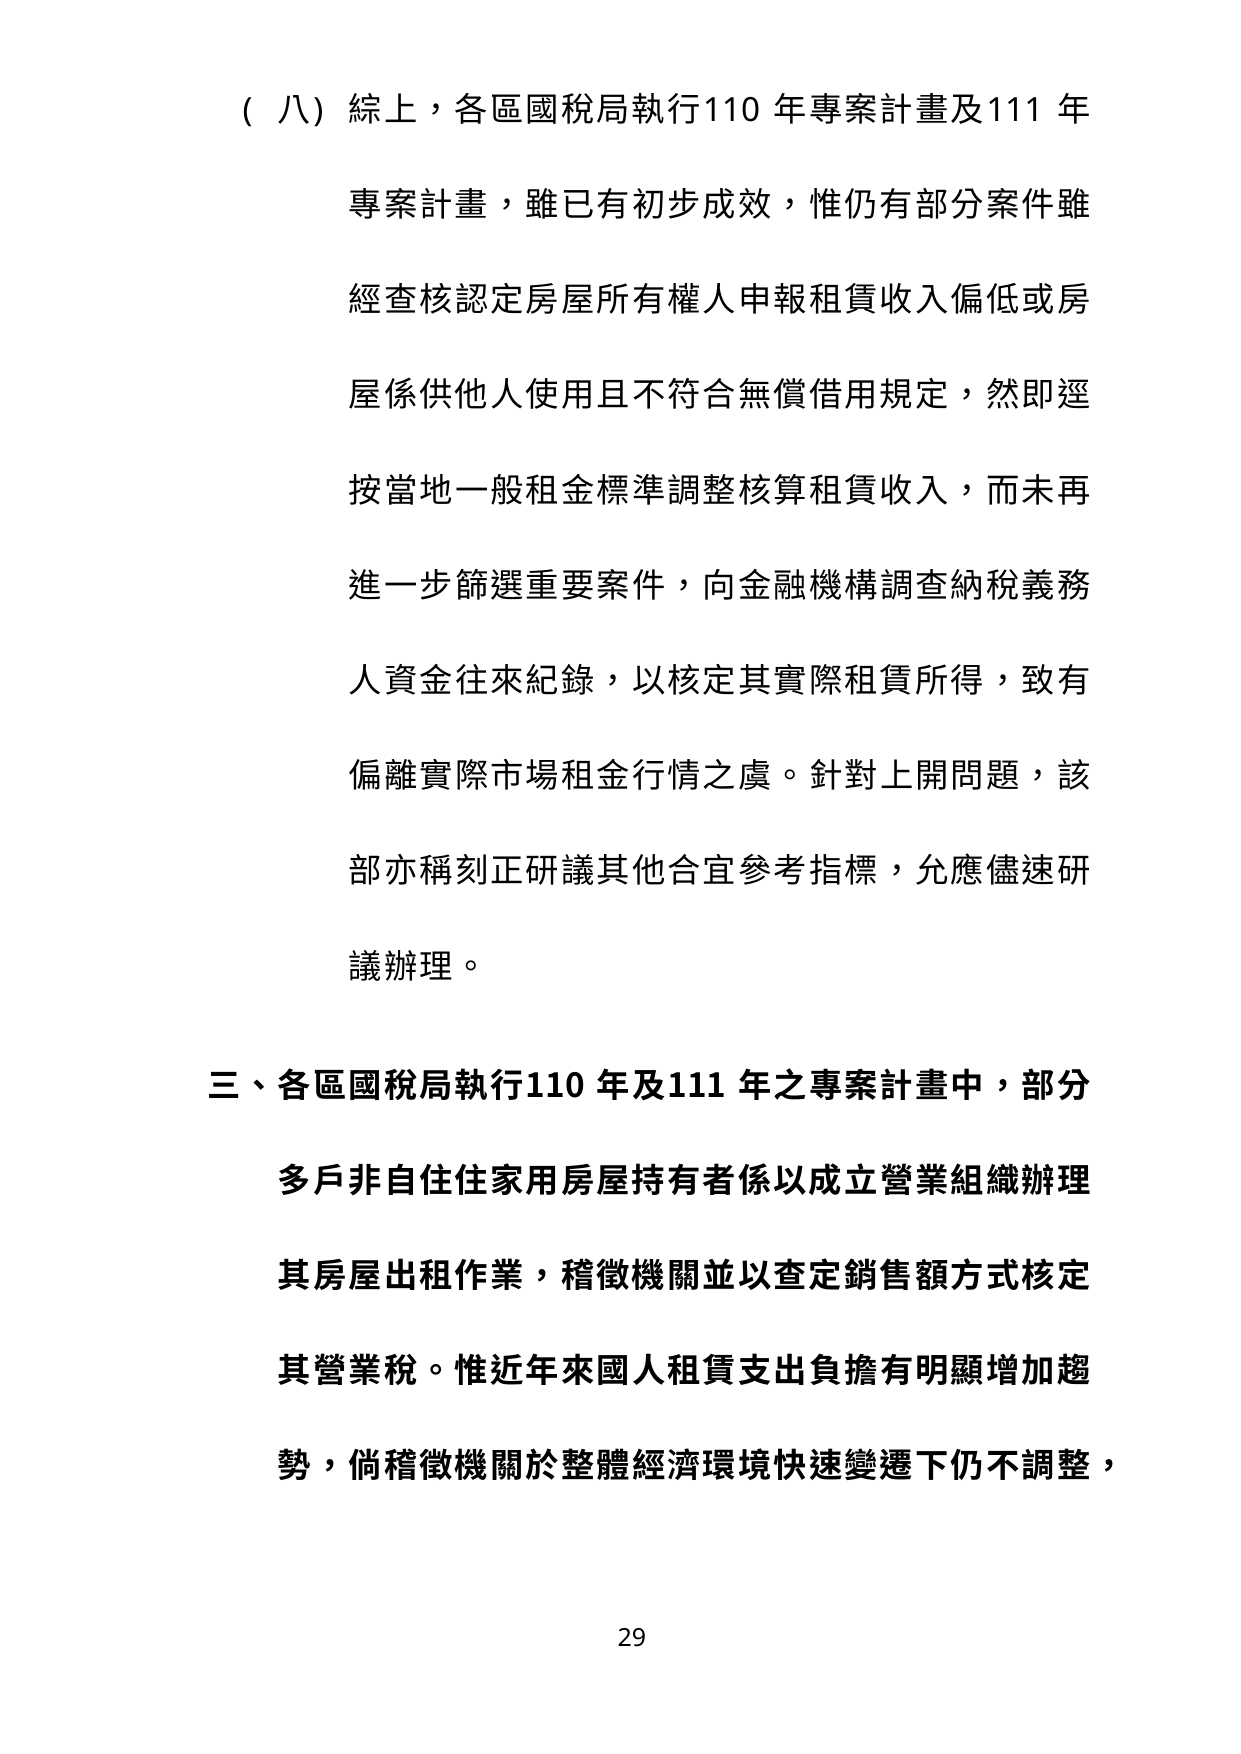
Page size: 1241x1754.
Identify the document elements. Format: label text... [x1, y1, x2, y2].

subtitle 綜上，各區國稅局執行110年專案計畫及111年專案計畫，雖已有初步成效，惟仍有部分案件雖經查核認定房屋所有權人申報租賃收入偏低或房屋係供他人使用且不符合無償借用規定，然即逕按當地一般租金標準調整核算租賃收入，而未再進一步篩選重要案件，向金融機構調查納稅義務人資金往來紀錄，以核定其實際租賃所得，致有偏離實際市場租金行情之虞。針對上開問題，該部亦稱刻正研議其他合宜參考指標，允應儘速研議辦理。 [242, 59, 1092, 1011]
